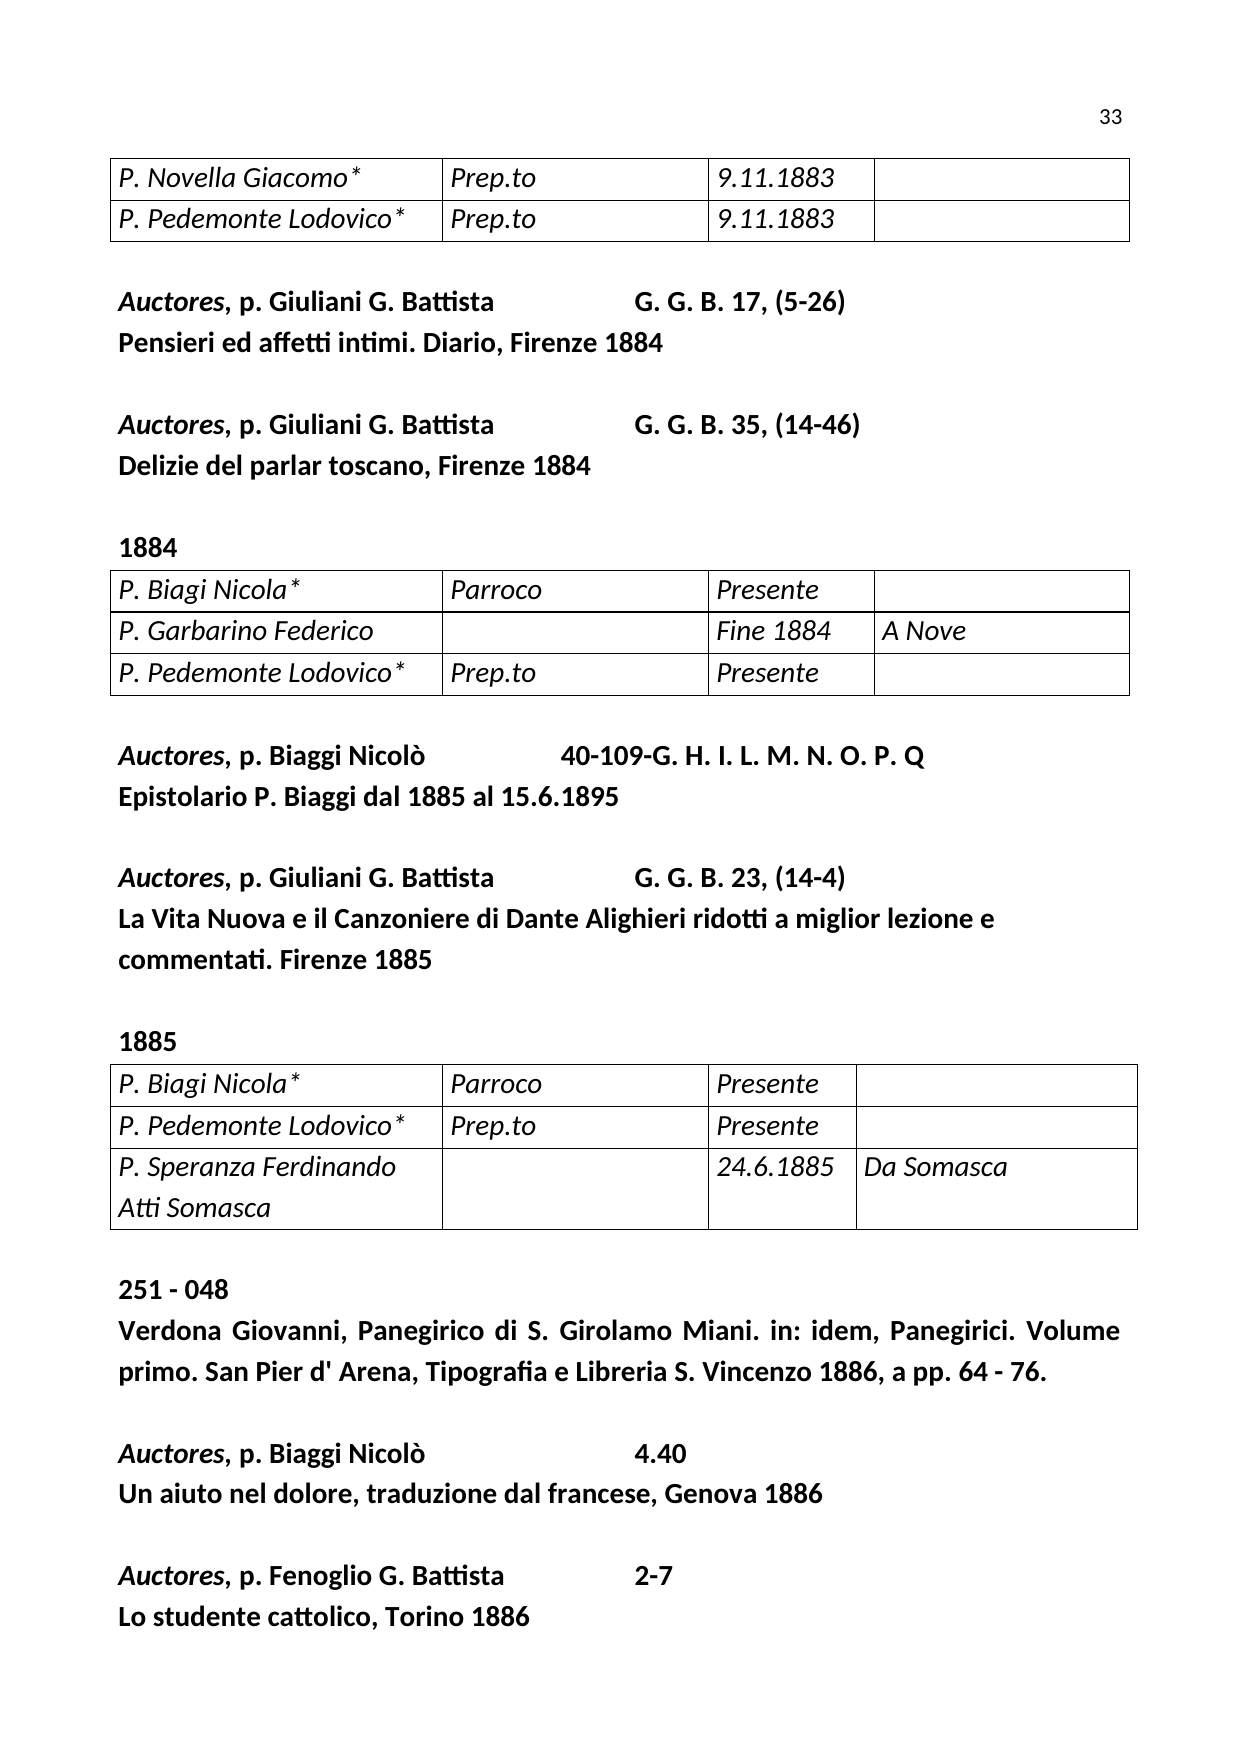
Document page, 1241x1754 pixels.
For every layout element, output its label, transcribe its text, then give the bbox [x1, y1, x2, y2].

table_cell Presente [709, 654, 874, 695]
text Auctores, p. Biaggi Nicolò 4.40 [118, 1435, 1122, 1470]
table_cell [875, 201, 1129, 241]
table_header Parroco [443, 571, 708, 611]
table_cell P. Speranza Ferdinando Atti Somasca [111, 1149, 442, 1229]
text Auctores, p. Fenoglio G. Battista 2-7 [118, 1557, 1122, 1593]
text Verdona Giovanni, Panegirico di S. Girolamo Miani. in: idem, Panegirici. Volume primo. San Pier d' Arena, Tipografia e Libreria S. Vincenzo 1886, a pp. 64 - 76. [118, 1312, 1122, 1388]
table_header Presente [709, 1065, 856, 1106]
table_cell [875, 654, 1129, 695]
text 1885 [118, 1023, 1122, 1059]
table_cell Presente [709, 1107, 856, 1147]
table_cell 9.11.1883 [709, 159, 874, 199]
table_cell Prep.to [443, 201, 708, 241]
table_cell [875, 159, 1129, 199]
text Auctores, p. Giuliani G. Battista G. G. B. 17, (5-26) [118, 283, 1122, 319]
table_cell 9.11.1883 [709, 201, 874, 241]
text Lo studente cattolico, Torino 1886 [118, 1598, 1122, 1634]
text Epistolario P. Biaggi dal 1885 al 15.6.1895 [118, 778, 1122, 813]
table_cell Fine 1884 [709, 613, 874, 653]
table_cell P. Novella Giacomo* [111, 159, 442, 199]
text Auctores, p. Biaggi Nicolò 40-109-G. H. I. L. M. N. O. P. Q [118, 737, 1122, 772]
table_header Parroco [443, 1065, 708, 1106]
table_cell Prep.to [443, 1107, 708, 1147]
text Auctores, p. Giuliani G. Battista G. G. B. 23, (14-4) [118, 859, 1122, 895]
table_cell [443, 1149, 708, 1229]
table_cell Prep.to [443, 654, 708, 695]
text 1884 [118, 529, 1122, 564]
table_cell P. Pedemonte Lodovico* [111, 654, 442, 695]
table_cell P. Garbarino Federico [111, 613, 442, 653]
table_cell [857, 1107, 1137, 1147]
table_cell P. Pedemonte Lodovico* [111, 201, 442, 241]
table_header P. Biagi Nicola* [111, 571, 442, 611]
table_header Presente [709, 571, 874, 611]
table_cell Prep.to [443, 159, 708, 199]
text 251 - 048 [118, 1271, 1122, 1307]
table_cell P. Pedemonte Lodovico* [111, 1107, 442, 1147]
table_cell Da Somasca [857, 1149, 1137, 1229]
text Delizie del parlar toscano, Firenze 1884 [118, 447, 1122, 482]
table_cell 24.6.1885 [709, 1149, 856, 1229]
table_cell A Nove [875, 613, 1129, 653]
text Auctores, p. Giuliani G. Battista G. G. B. 35, (14-46) [118, 406, 1122, 442]
text Un aiuto nel dolore, traduzione dal francese, Genova 1886 [118, 1476, 1122, 1511]
text Pensieri ed affetti intimi. Diario, Firenze 1884 [118, 324, 1122, 360]
table_header P. Biagi Nicola* [111, 1065, 442, 1106]
table_header [875, 571, 1129, 611]
text La Vita Nuova e il Canzoniere di Dante Alighieri ridotti a miglior lezione e commentati. Firenze 1885 [118, 900, 1122, 977]
table_cell [443, 613, 708, 653]
table_header [857, 1065, 1137, 1106]
